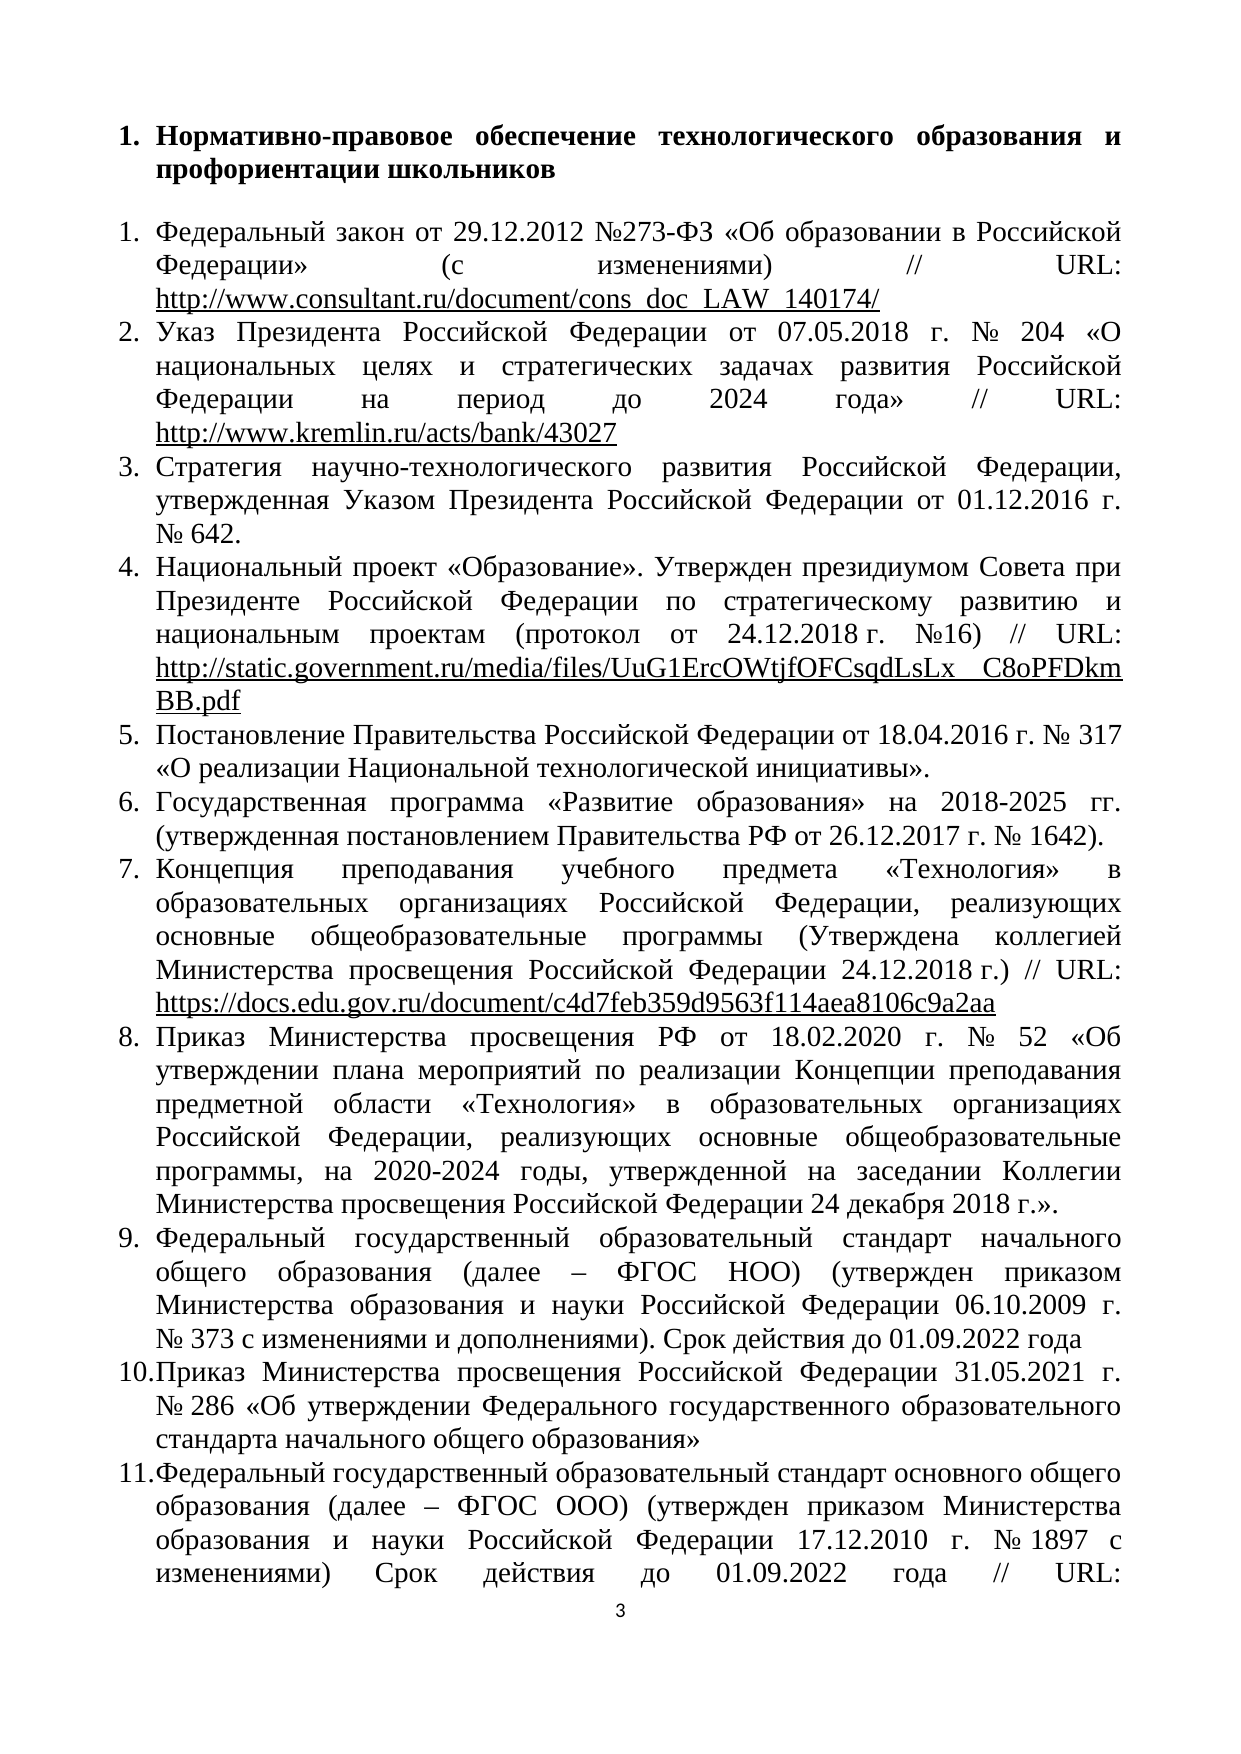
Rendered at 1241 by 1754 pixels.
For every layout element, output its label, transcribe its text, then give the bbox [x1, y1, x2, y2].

list Федеральный государственный образовательный стандарт начального общего образования (далее – ФГОС НОО) (утвержден приказом Министерства образования и науки Российской Федерации 06.10.2009 г. № 373 с изменениями и дополнениями). Срок действия до 01.09.2022 года [118, 1220, 1122, 1354]
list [118, 1455, 1122, 1589]
list Государственная программа «Развитие образования» на 2018-2025 гг. (утвержденная постановлением Правительства РФ от 26.12.2017 г. № 1642). [118, 784, 1122, 851]
list Концепция преподавания учебного предмета «Технология» в образовательных организациях Российской Федерации, реализующих основные общеобразовательные программы (Утверждена коллегией Министерства просвещения Российской Федерации 24.12.2018 г.) // URL: https://docs.edu.gov.ru/document/c4d7feb359d9563f114aea8106c9a2aa [118, 851, 1122, 1019]
list Приказ Министерства просвещения Российской Федерации 31.05.2021 г. № 286 «Об утверждении Федерального государственного образовательного стандарта начального общего образования» [118, 1354, 1122, 1455]
list Постановление Правительства Российской Федерации от 18.04.2016 г. № 317 «О реализации Национальной технологической инициативы». [118, 717, 1122, 784]
list Федеральный закон от 29.12.2012 №273-ФЗ «Об образовании в Российской Федерации» (с изменениями) // URL: http://www.consultant.ru/document/cons_doc_LAW_140174/ [118, 214, 1122, 314]
list Приказ Министерства просвещения РФ от 18.02.2020 г. № 52 «Об утверждении плана мероприятий по реализации Концепции преподавания предметной области «Технология» в образовательных организациях Российской Федерации, реализующих основные общеобразовательные программы, на 2020-2024 годы, утвержденной на заседании Коллегии Министерства просвещения Российской Федерации 24 декабря 2018 г.». [118, 1019, 1122, 1220]
list Указ Президента Российской Федерации от 07.05.2018 г. № 204 «О национальных целях и стратегических задачах развития Российской Федерации на период до 2024 года» // URL: http://www.kremlin.ru/acts/bank/43027 [118, 314, 1122, 449]
list Нормативно-правовое обеспечение технологического образования и профориентации школьников [118, 118, 1122, 185]
list Национальный проект «Образование». Утвержден президиумом Совета при Президенте Российской Федерации по стратегическому развитию и национальным проектам (протокол от 24.12.2018 г. №16) // URL: http://static.government.ru/media/files/UuG1ErcOWtjfOFCsqdLsLx C8oPFDkm BB.pdf [118, 549, 1122, 717]
list Стратегия научно-технологического развития Российской Федерации, утвержденная Указом Президента Российской Федерации от 01.12.2016 г. № 642. [118, 449, 1122, 549]
